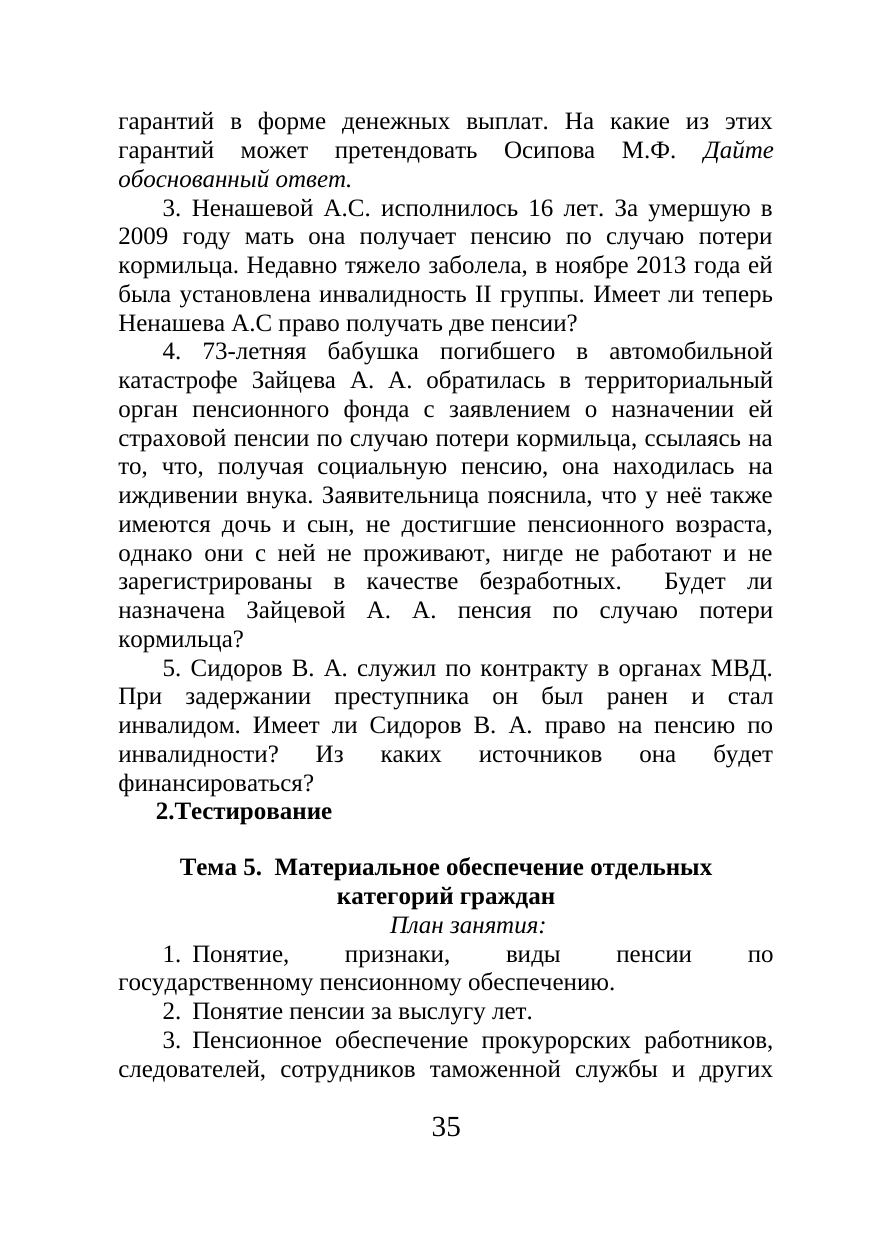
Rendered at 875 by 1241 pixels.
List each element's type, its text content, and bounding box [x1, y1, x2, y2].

text Тема 5. Материальное обеспечение отдельных категорий граждан [118, 852, 774, 910]
list Понятие, признаки, виды пенсии по государственному пенсионному обеспечению. [118, 939, 774, 996]
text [118, 106, 774, 193]
list Понятие пенсии за выслугу лет. [118, 996, 774, 1025]
text 2.Тестирование [156, 796, 774, 825]
text 3. Ненашевой А.С. исполнилось 16 лет. За умершую в 2009 году мать она получает пенсию по случаю потери кормильца. Недавно тяжело заболела, в ноябре 2013 года ей была установлена инвалидность II группы. Имеет ли теперь Ненашева А.С право получать две пенсии? [118, 193, 774, 336]
text План занятия: [118, 910, 774, 939]
text 5. Сидоров В. А. служил по контракту в органах МВД. При задержании преступника он был ранен и стал инвалидом. Имеет ли Сидоров В. А. право на пенсию по инвалидности? Из каких источников она будет финансироваться? [118, 653, 774, 796]
text 4. 73-летняя бабушка погибшего в автомобильной катастрофе Зайцева А. А. обратилась в территориальный орган пенсионного фонда с заявлением о назначении ей страховой пенсии по случаю потери кормильца, ссылаясь на то, что, получая социальную пенсию, она находилась на иждивении внука. Заявительница пояснила, что у неё также имеются дочь и сын, не достигшие пенсионного возраста, однако они с ней не проживают, нигде не работают и не зарегистрированы в качестве безработных. Будет ли назначена Зайцевой А. А. пенсия по случаю потери кормильца? [118, 336, 774, 653]
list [118, 1025, 774, 1082]
